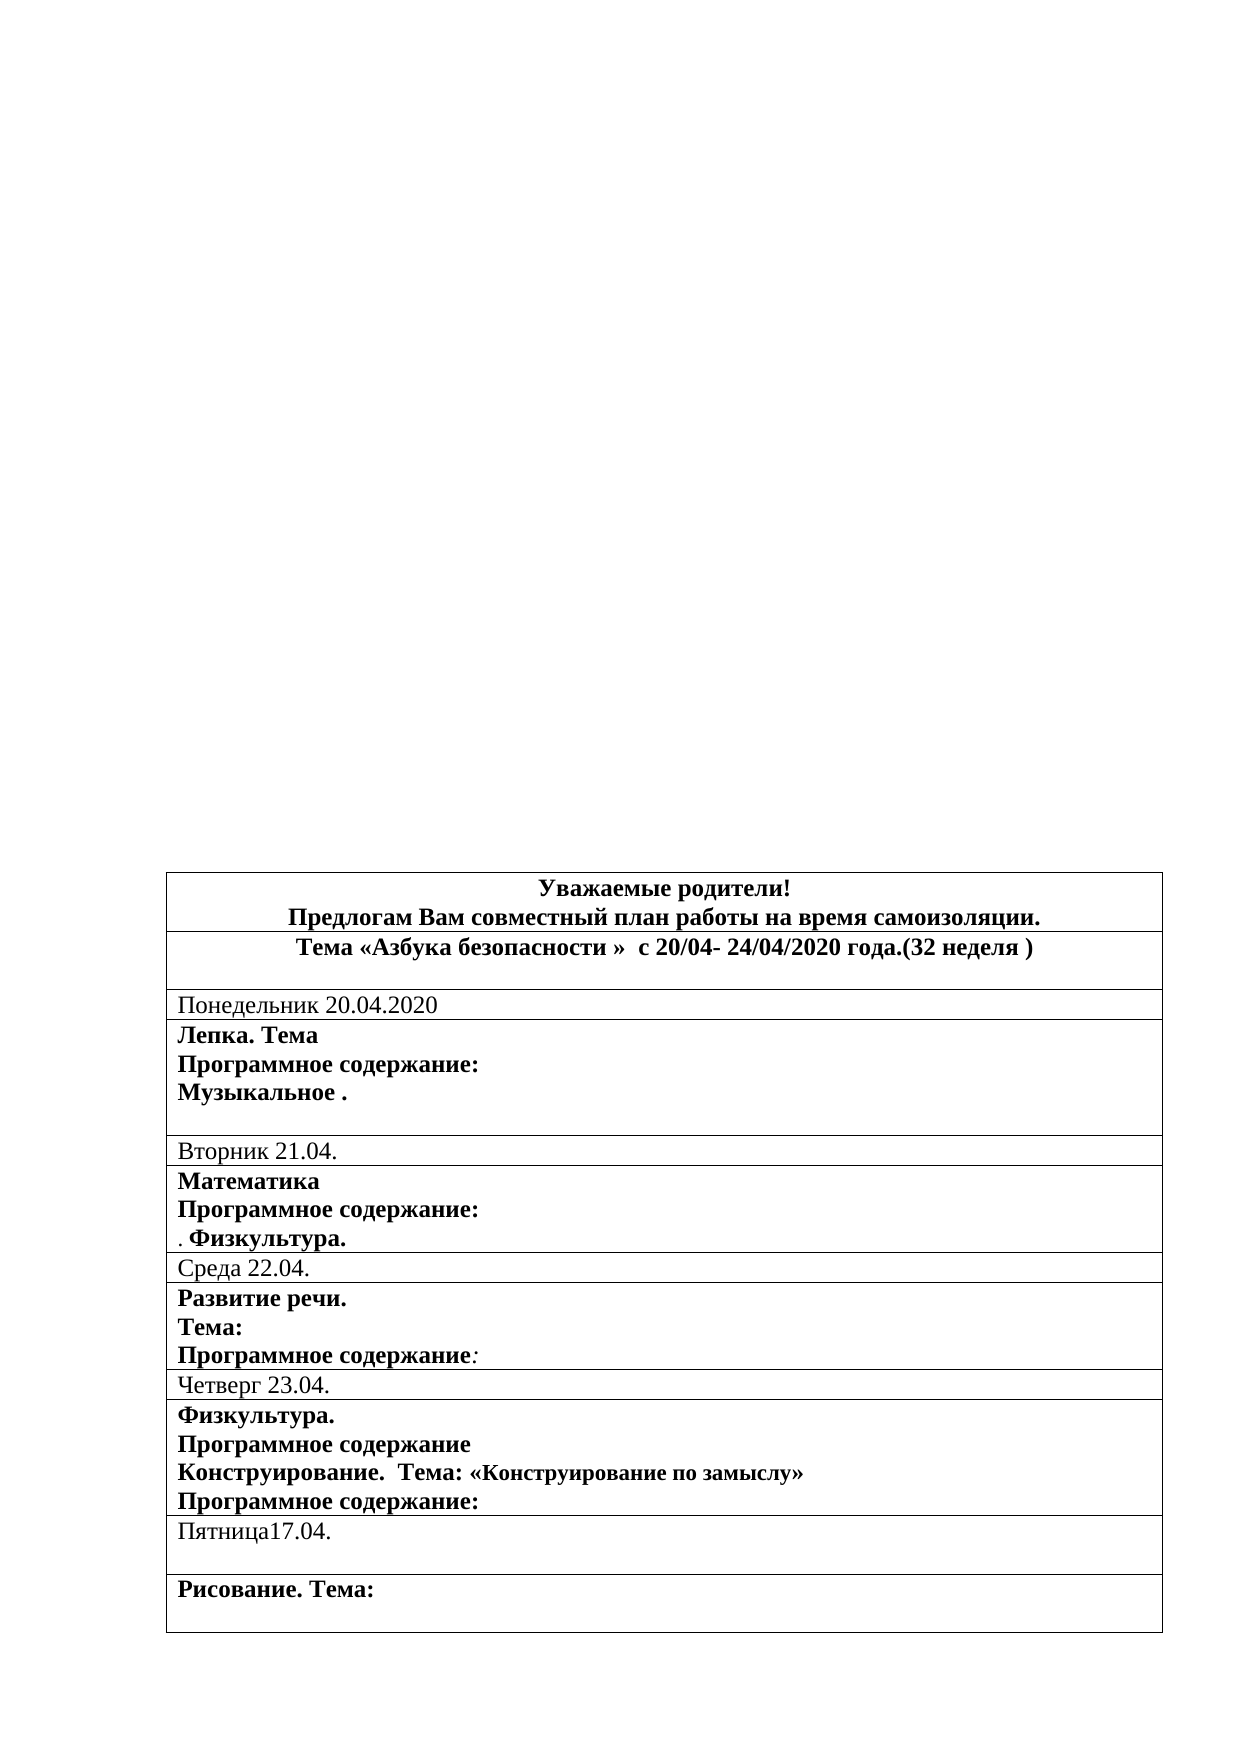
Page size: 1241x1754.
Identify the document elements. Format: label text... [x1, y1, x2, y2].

table_cell Вторник 21.04. [167, 1136, 1162, 1165]
table_cell Тема «Азбука безопасности » c 20/04- 24/04/2020 года.(32 неделя ) [167, 932, 1162, 989]
table_cell Физкультура. Программное содержание Конструирование. Тема: «Конструирование по замыслу» Программное содержание: [167, 1400, 1162, 1515]
table_header Уважаемые родители! Предлогам Вам совместный план работы на время самоизоляции. [167, 873, 1162, 931]
table_cell Развитие речи. Тема: Программное содержание: [167, 1283, 1162, 1369]
table_cell Пятница17.04. [167, 1516, 1162, 1573]
table_cell Лепка. Тема Программное содержание: Музыкальное . [167, 1020, 1162, 1135]
table_cell Среда 22.04. [167, 1253, 1162, 1282]
table_cell Рисование. Тема: [167, 1575, 1162, 1632]
table_cell Четверг 23.04. [167, 1370, 1162, 1399]
table_cell Математика Программное содержание: . Физкультура. [167, 1166, 1162, 1252]
table_cell Понедельник 20.04.2020 [167, 990, 1162, 1019]
